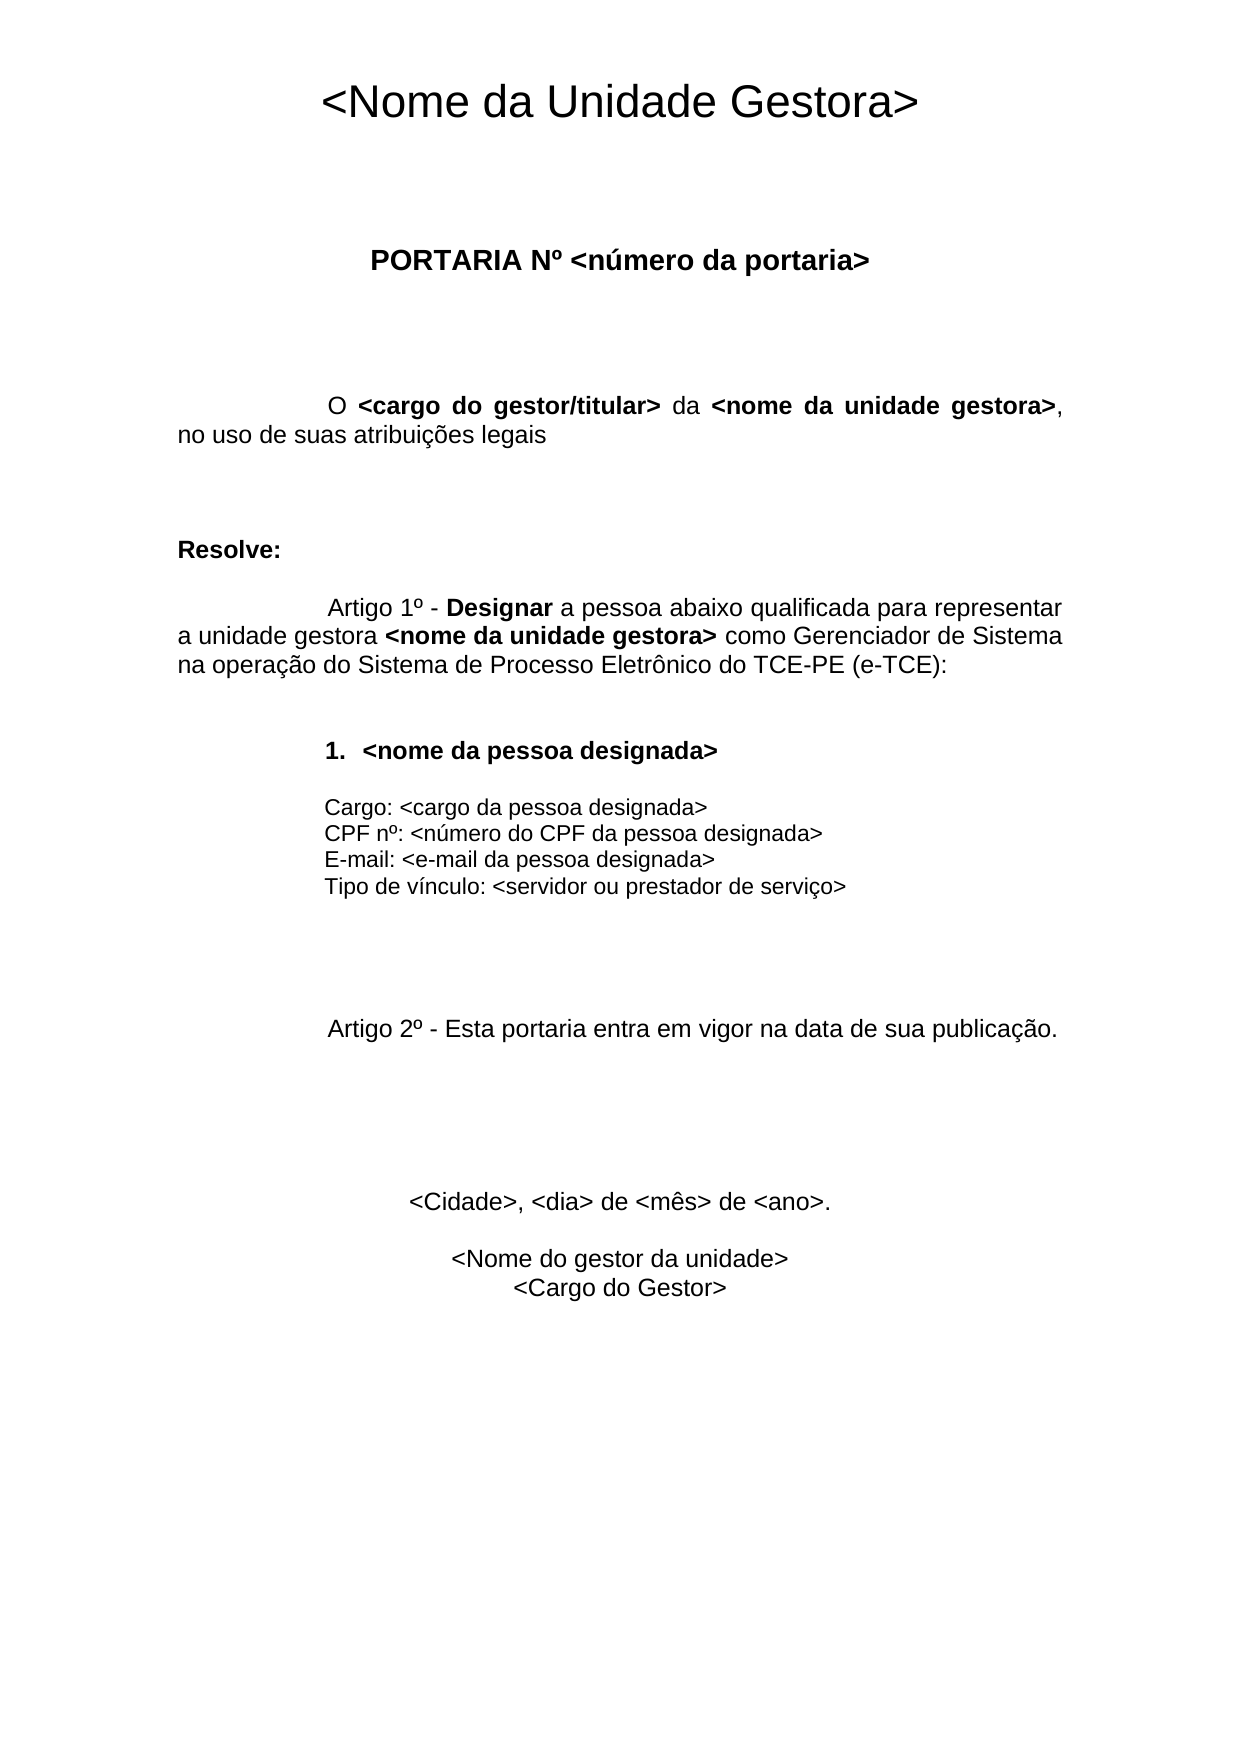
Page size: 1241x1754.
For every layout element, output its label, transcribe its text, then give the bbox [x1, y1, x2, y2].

text Cargo: <cargo da pessoa designada> [294, 794, 1063, 820]
text Tipo de vínculo: <servidor ou prestador de serviço> [324, 873, 1063, 899]
text PORTARIA Nº <número da portaria> [177, 243, 1063, 276]
text Resolve: [177, 535, 1063, 564]
text CPF nº: <número do CPF da pessoa designada> [324, 820, 1063, 846]
text O <cargo do gestor/titular> da <nome da unidade gestora>, no uso de suas atribuições legais [177, 391, 1063, 449]
text Artigo 1º - Designar a pessoa abaixo qualificada para representar a unidade gestora <nome da unidade gestora> como Gerenciador de Sistema na operação do Sistema de Processo Eletrônico do TCE-PE (e-TCE): [177, 592, 1063, 679]
text <Cidade>, <dia> de <mês> de <ano>. [177, 1187, 1063, 1215]
list <nome da pessoa designada> [325, 736, 1063, 765]
text E-mail: <e-mail da pessoa designada> [309, 846, 1063, 873]
text Artigo 2º - Esta portaria entra em vigor na data de sua publicação. [177, 1014, 1063, 1043]
text <Nome do gestor da unidade> [177, 1244, 1063, 1273]
text <Cargo do Gestor> [177, 1273, 1063, 1302]
